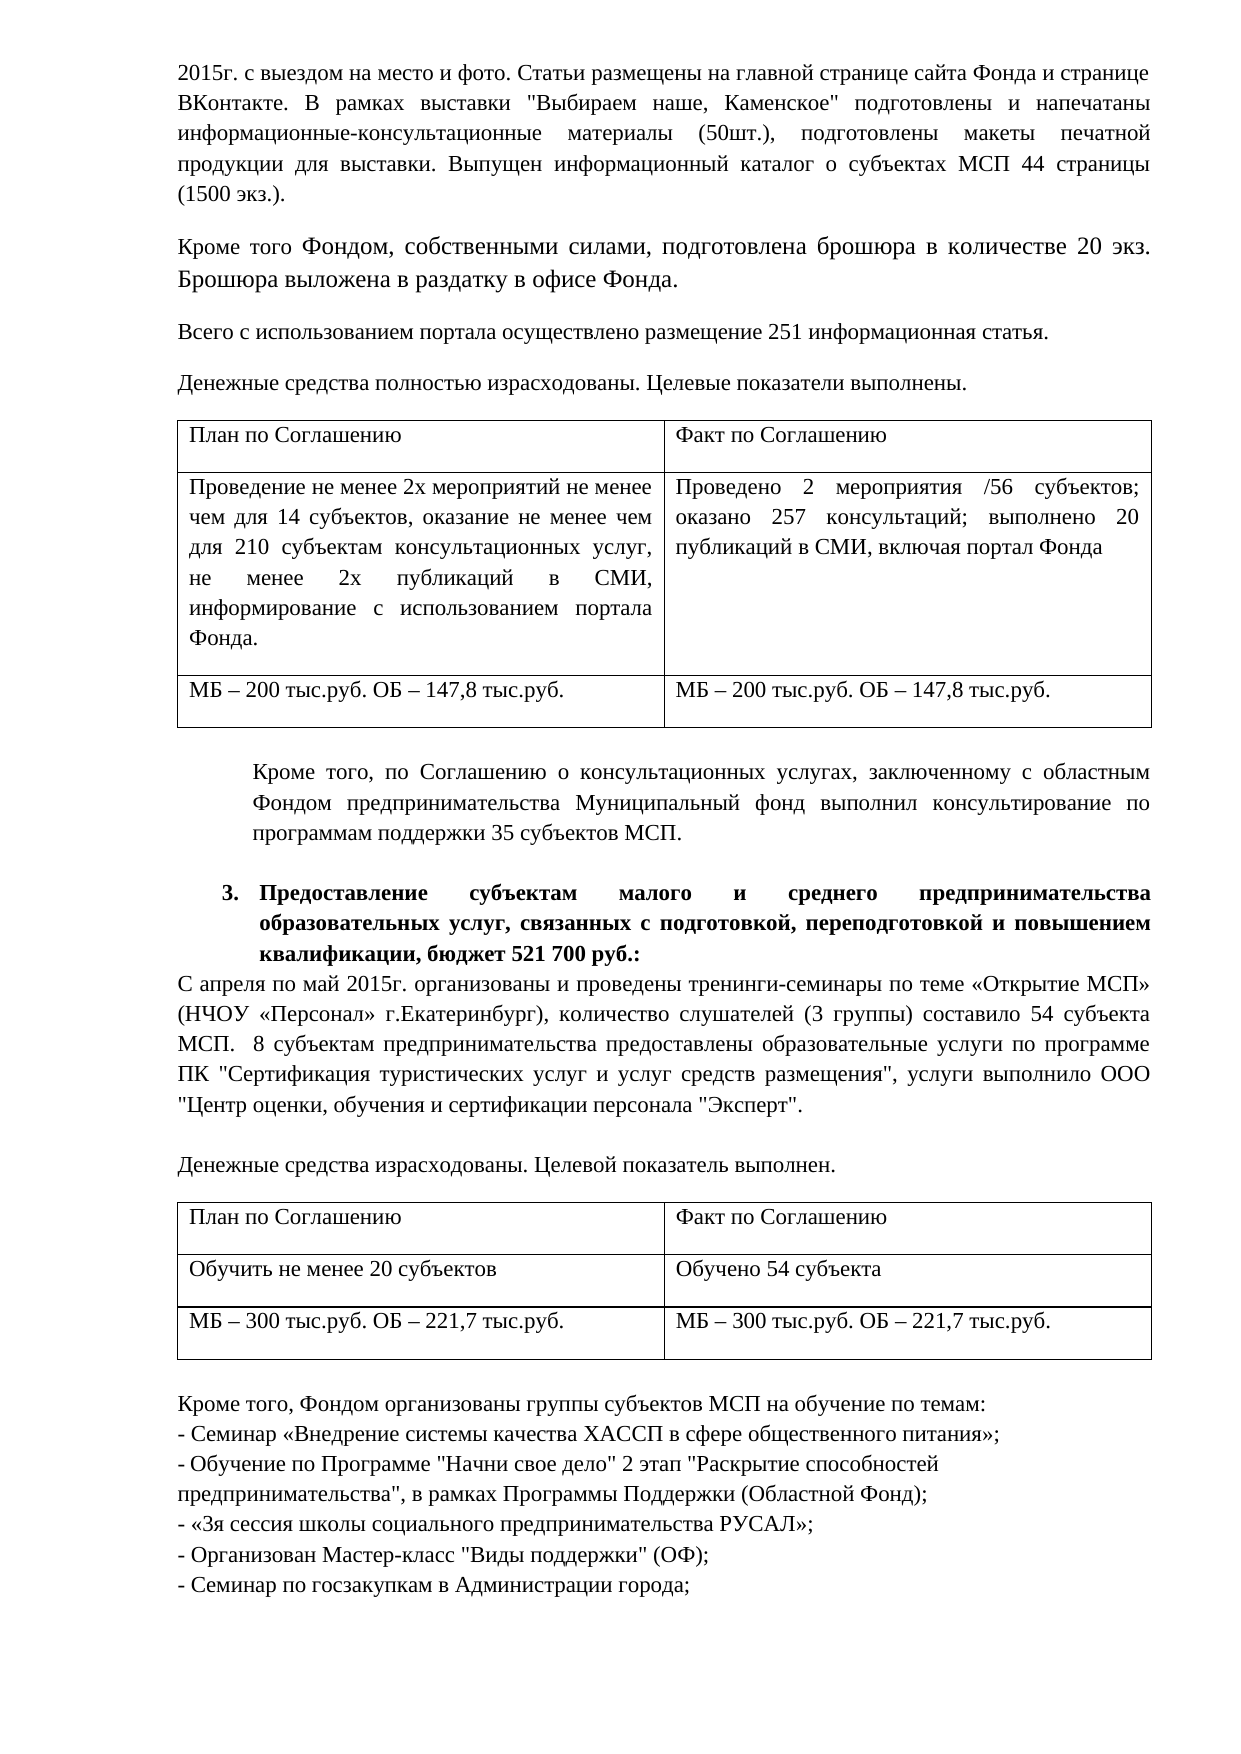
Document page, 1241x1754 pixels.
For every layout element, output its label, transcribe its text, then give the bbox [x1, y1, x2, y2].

table_header Факт по Соглашению [665, 1203, 1151, 1254]
list - Организован Мастер-класс "Виды поддержки" (ОФ); [177, 1541, 1152, 1567]
list Денежные средства израсходованы. Целевой показатель выполнен. [177, 1151, 1152, 1177]
table_cell МБ – 200 тыс.руб. ОБ – 147,8 тыс.руб. [178, 676, 664, 727]
table_cell МБ – 200 тыс.руб. ОБ – 147,8 тыс.руб. [665, 676, 1151, 727]
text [177, 59, 1152, 206]
text Денежные средства полностью израсходованы. Целевые показатели выполнены. [177, 369, 1152, 395]
list Кроме того, по Соглашению о консультационных услугах, заключенному с областным Фондом предпринимательства Муниципальный фонд выполнил консультирование по программам поддержки 35 субъектов МСП. [252, 758, 1152, 845]
text Кроме того Фондом, собственными силами, подготовлена брошюра в количестве 20 экз. Брошюра выложена в раздатку в офисе Фонда. [177, 231, 1152, 293]
list Предоставление субъектам малого и среднего предпринимательства образовательных услуг, связанных с подготовкой, переподготовкой и повышением квалификации, бюджет 521 700 руб.: [222, 879, 1152, 966]
table_header Факт по Соглашению [665, 421, 1151, 472]
list - «3я сессия школы социального предпринимательства РУСАЛ»; [177, 1511, 1152, 1537]
table_cell Проведение не менее 2х мероприятий не менее чем для 14 субъектов, оказание не менее чем для 210 субъектам консультационных услуг, не менее 2х публикаций в СМИ, информирование с использованием портала Фонда. [178, 473, 664, 675]
list Кроме того, Фондом организованы группы субъектов МСП на обучение по темам: [177, 1390, 1152, 1416]
table_cell МБ – 300 тыс.руб. ОБ – 221,7 тыс.руб. [665, 1308, 1151, 1358]
list - Семинар «Внедрение системы качества ХАССП в сфере общественного питания»; [177, 1420, 1152, 1446]
table_cell Обучить не менее 20 субъектов [178, 1255, 664, 1306]
table_header План по Соглашению [178, 421, 664, 472]
list - Обучение по Программе "Начни свое дело" 2 этап "Раскрытие способностей предпринимательства", в рамках Программы Поддержки (Областной Фонд); [177, 1450, 1152, 1507]
list С апреля по май 2015г. организованы и проведены тренинги-семинары по теме «Открытие МСП» (НЧОУ «Персонал» г.Екатеринбург), количество слушателей (3 группы) составило 54 субъекта МСП. 8 субъектам предпринимательства предоставлены образовательные услуги по программе ПК "Сертификация туристических услуг и услуг средств размещения", услуги выполнило ООО "Центр оценки, обучения и сертификации персонала "Эксперт". [177, 970, 1152, 1117]
table_cell МБ – 300 тыс.руб. ОБ – 221,7 тыс.руб. [178, 1308, 664, 1358]
table_cell Проведено 2 мероприятия /56 субъектов; оказано 257 консультаций; выполнено 20 публикаций в СМИ, включая портал Фонда [665, 473, 1151, 675]
text Всего с использованием портала осуществлено размещение 251 информационная статья. [177, 318, 1152, 344]
table_header План по Соглашению [178, 1203, 664, 1254]
table_cell Обучено 54 субъекта [665, 1255, 1151, 1306]
list - Семинар по госзакупкам в Администрации города; [177, 1571, 1152, 1597]
